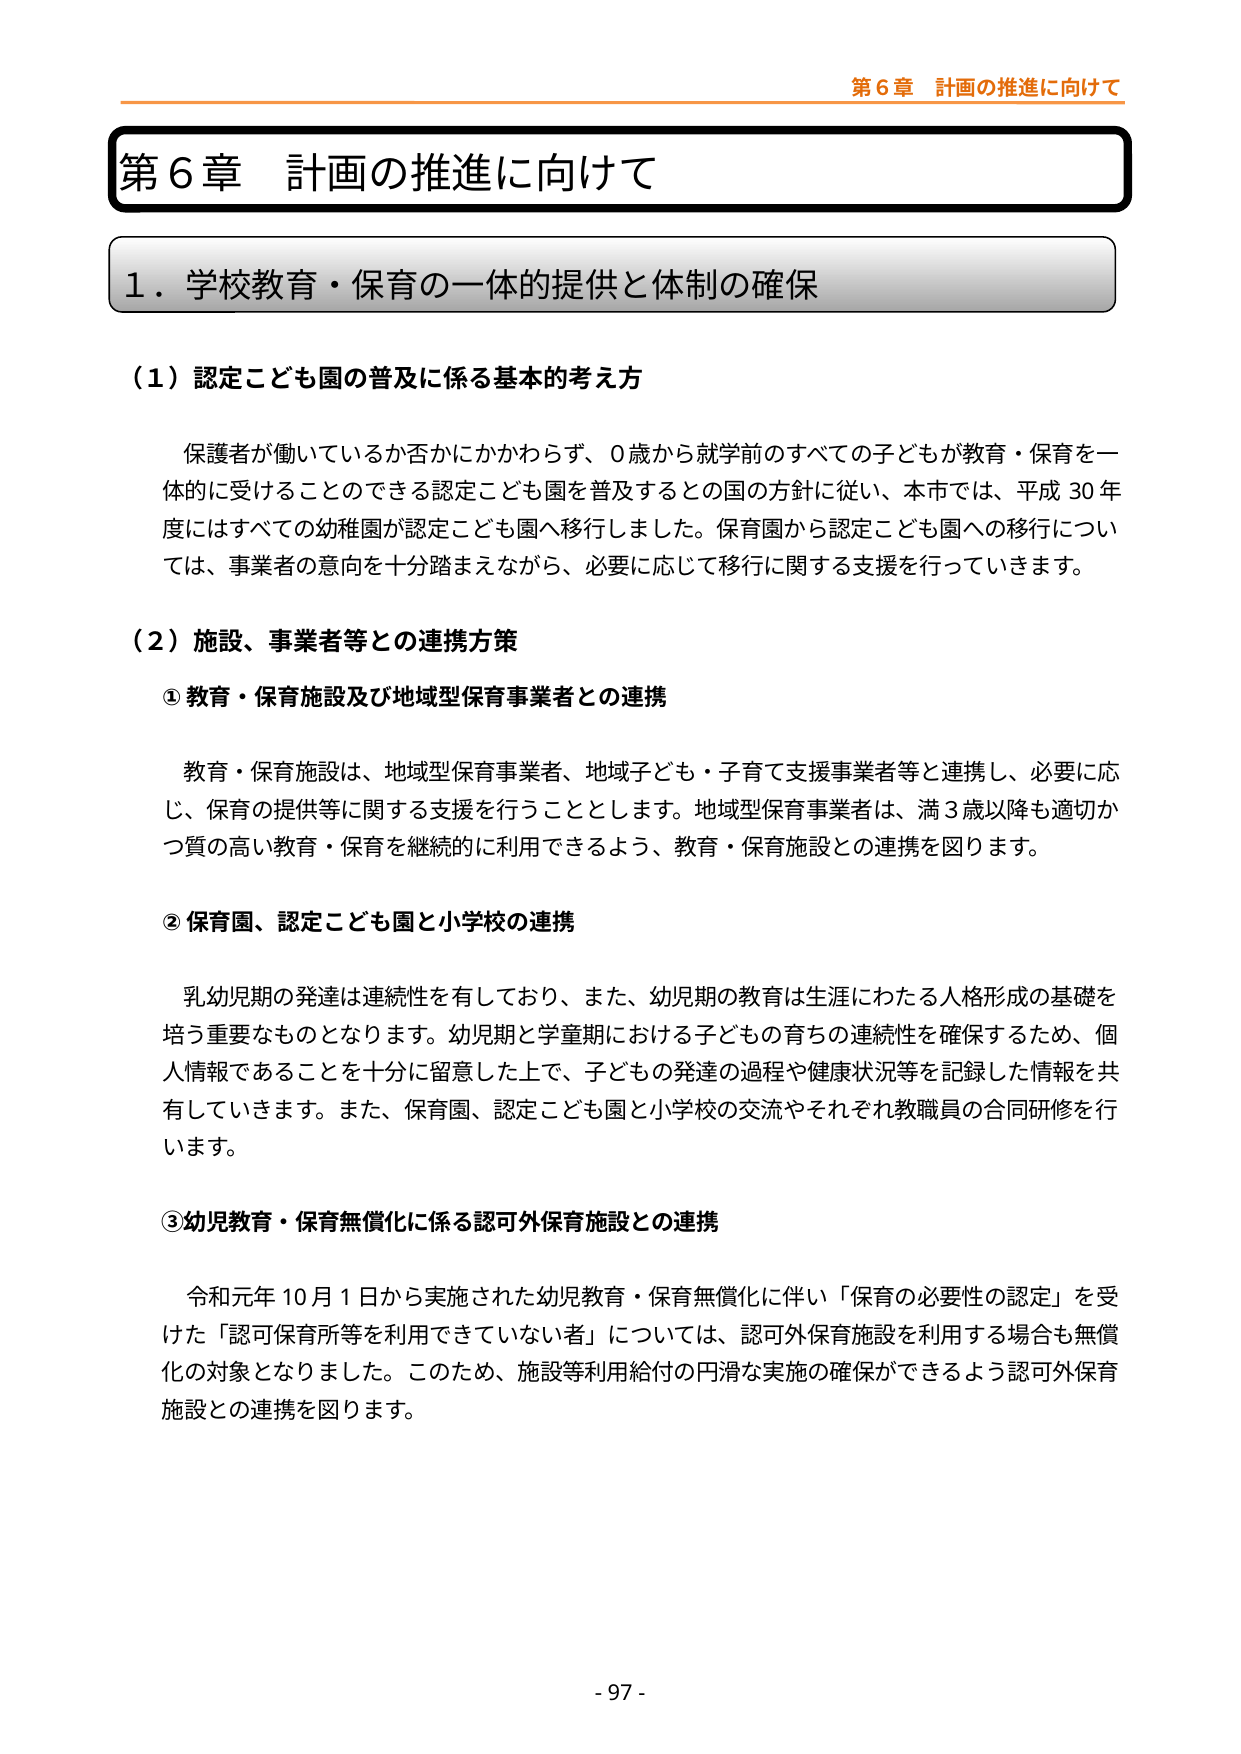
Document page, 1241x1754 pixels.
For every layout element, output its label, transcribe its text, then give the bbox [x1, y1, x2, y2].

text 令和元年10月1日から実施された幼児教育・保育無償化に伴い「保育の必要性の認定」を受けた「認可保育所等を利用できていない者」については、認可外保育施設を利用する場合も無償化の対象となりました。このため、施設等利用給付の円滑な実施の確保ができるよう認可外保育施設との連携を図ります。 [118, 1277, 1122, 1427]
text （１）認定こども園の普及に係る基本的考え方 [118, 358, 1122, 396]
text （２）施設、事業者等との連携方策 [118, 621, 1122, 658]
text 乳幼児期の発達は連続性を有しており、また、幼児期の教育は生涯にわたる人格形成の基礎を培う重要なものとなります。幼児期と学童期における子どもの育ちの連続性を確保するため、個人情報であることを十分に留意した上で、子どもの発達の過程や健康状況等を記録した情報を共有していきます。また、保育園、認定こども園と小学校の交流やそれぞれ教職員の合同研修を行います。 [162, 977, 1122, 1164]
text 第６章 計画の推進に向けて [118, 133, 1122, 208]
text ③幼児教育・保育無償化に係る認可外保育施設との連携 [118, 1202, 1122, 1239]
text 保護者が働いているか否かにかかわらず、０歳から就学前のすべての子どもが教育・保育を一体的に受けることのできる認定こども園を普及するとの国の方針に従い、本市では、平成30年度にはすべての幼稚園が認定こども園へ移行しました。保育園から認定こども園への移行については、事業者の意向を十分踏まえながら、必要に応じて移行に関する支援を行っていきます。 [162, 433, 1122, 583]
text １．学校教育・保育の一体的提供と体制の確保 [118, 246, 1122, 321]
text ②保育園、認定こども園と小学校の連携 [162, 902, 1122, 939]
text 教育・保育施設は、地域型保育事業者、地域子ども・子育て支援事業者等と連携し、必要に応じ、保育の提供等に関する支援を行うこととします。地域型保育事業者は、満３歳以降も適切かつ質の高い教育・保育を継続的に利用できるよう、教育・保育施設との連携を図ります。 [162, 752, 1122, 864]
text ①教育・保育施設及び地域型保育事業者との連携 [162, 677, 1122, 714]
